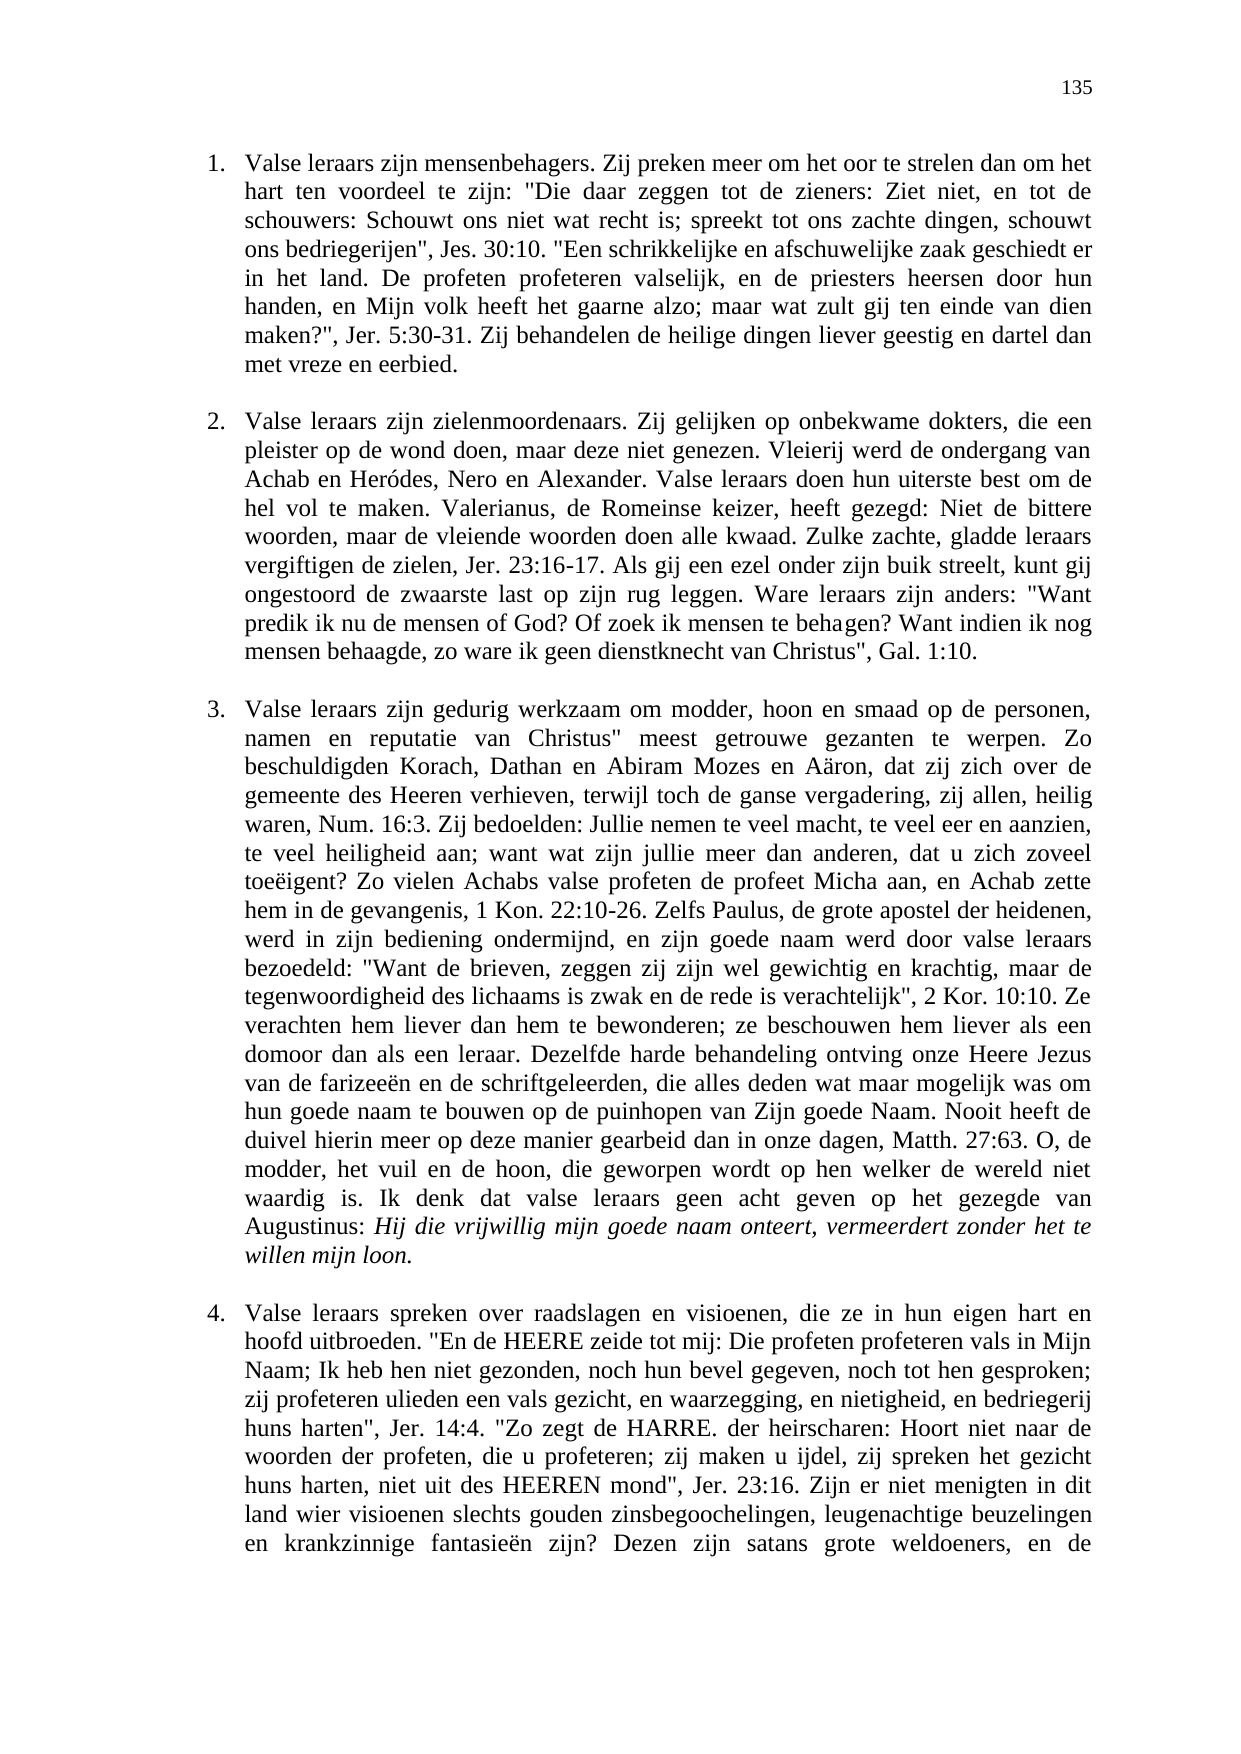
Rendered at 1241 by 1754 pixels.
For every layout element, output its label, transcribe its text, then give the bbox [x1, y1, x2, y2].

list Valse leraars zijn zielenmoordenaars. Zij gelijken op onbekwame dokters, die een pleister op de wond doen, maar deze niet genezen. Vleierij werd de ondergang van Achab en Heródes, Nero en Alexander. Valse leraars doen hun uiterste best om de hel vol te maken. Valerianus, de Romeinse keizer, heeft gezegd: Niet de bittere woorden, maar de vleiende woorden doen alle kwaad. Zulke zachte, gladde leraars vergiftigen de zielen, Jer. 23:16-17. Als gij een ezel onder zijn buik streelt, kunt gij ongestoord de zwaarste last op zijn rug leggen. Ware leraars zijn anders: "Want predik ik nu de mensen of God? Of zoek ik mensen te behagen? Want indien ik nog mensen behaagde, zo ware ik geen dienstknecht van Christus", Gal. 1:10. [207, 406, 1092, 665]
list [207, 1298, 1092, 1556]
list Valse leraars zijn gedurig werkzaam om modder, hoon en smaad op de personen, namen en reputatie van Christus" meest getrouwe gezanten te werpen. Zo beschuldigden Korach, Dathan en Abiram Mozes en Aäron, dat zij zich over de gemeente des Heeren verhieven, terwijl toch de ganse vergadering, zij allen, heilig waren, Num. 16:3. Zij bedoelden: Jullie nemen te veel macht, te veel eer en aanzien, te veel heiligheid aan; want wat zijn jullie meer dan anderen, dat u zich zoveel toeëigent? Zo vielen Achabs valse profeten de profeet Micha aan, en Achab zette hem in de gevangenis, 1 Kon. 22:10-26. Zelfs Paulus, de grote apostel der heidenen, werd in zijn bediening ondermijnd, en zijn goede naam werd door valse leraars bezoedeld: "Want de brieven, zeggen zij zijn wel gewichtig en krachtig, maar de tegenwoordigheid des lichaams is zwak en de rede is verachtelijk", 2 Kor. 10:10. Ze verachten hem liever dan hem te bewonderen; ze beschouwen hem liever als een domoor dan als een leraar. Dezelfde harde behandeling ontving onze Heere Jezus van de farizeeën en de schriftgeleerden, die alles deden wat maar mogelijk was om hun goede naam te bouwen op de puinhopen van Zijn goede Naam. Nooit heeft de duivel hierin meer op deze manier gearbeid dan in onze dagen, Matth. 27:63. O, de modder, het vuil en de hoon, die geworpen wordt op hen welker de wereld niet waardig is. Ik denk dat valse leraars geen acht geven op het gezegde van Augustinus: Hij die vrijwillig mijn goede naam onteert, vermeerdert zonder het te willen mijn loon. [207, 694, 1092, 1269]
list Valse leraars zijn mensenbehagers. Zij preken meer om het oor te strelen dan om het hart ten voordeel te zijn: "Die daar zeggen tot de zieners: Ziet niet, en tot de schouwers: Schouwt ons niet wat recht is; spreekt tot ons zachte dingen, schouwt ons bedriegerijen", Jes. 30:10. "Een schrikkelijke en afschuwelijke zaak geschiedt er in het land. De profeten profeteren valselijk, en de priesters heersen door hun handen, en Mijn volk heeft het gaarne alzo; maar wat zult gij ten einde van dien maken?", Jer. 5:30-31. Zij behandelen de heilige dingen liever geestig en dartel dan met vreze en eerbied. [207, 148, 1092, 378]
